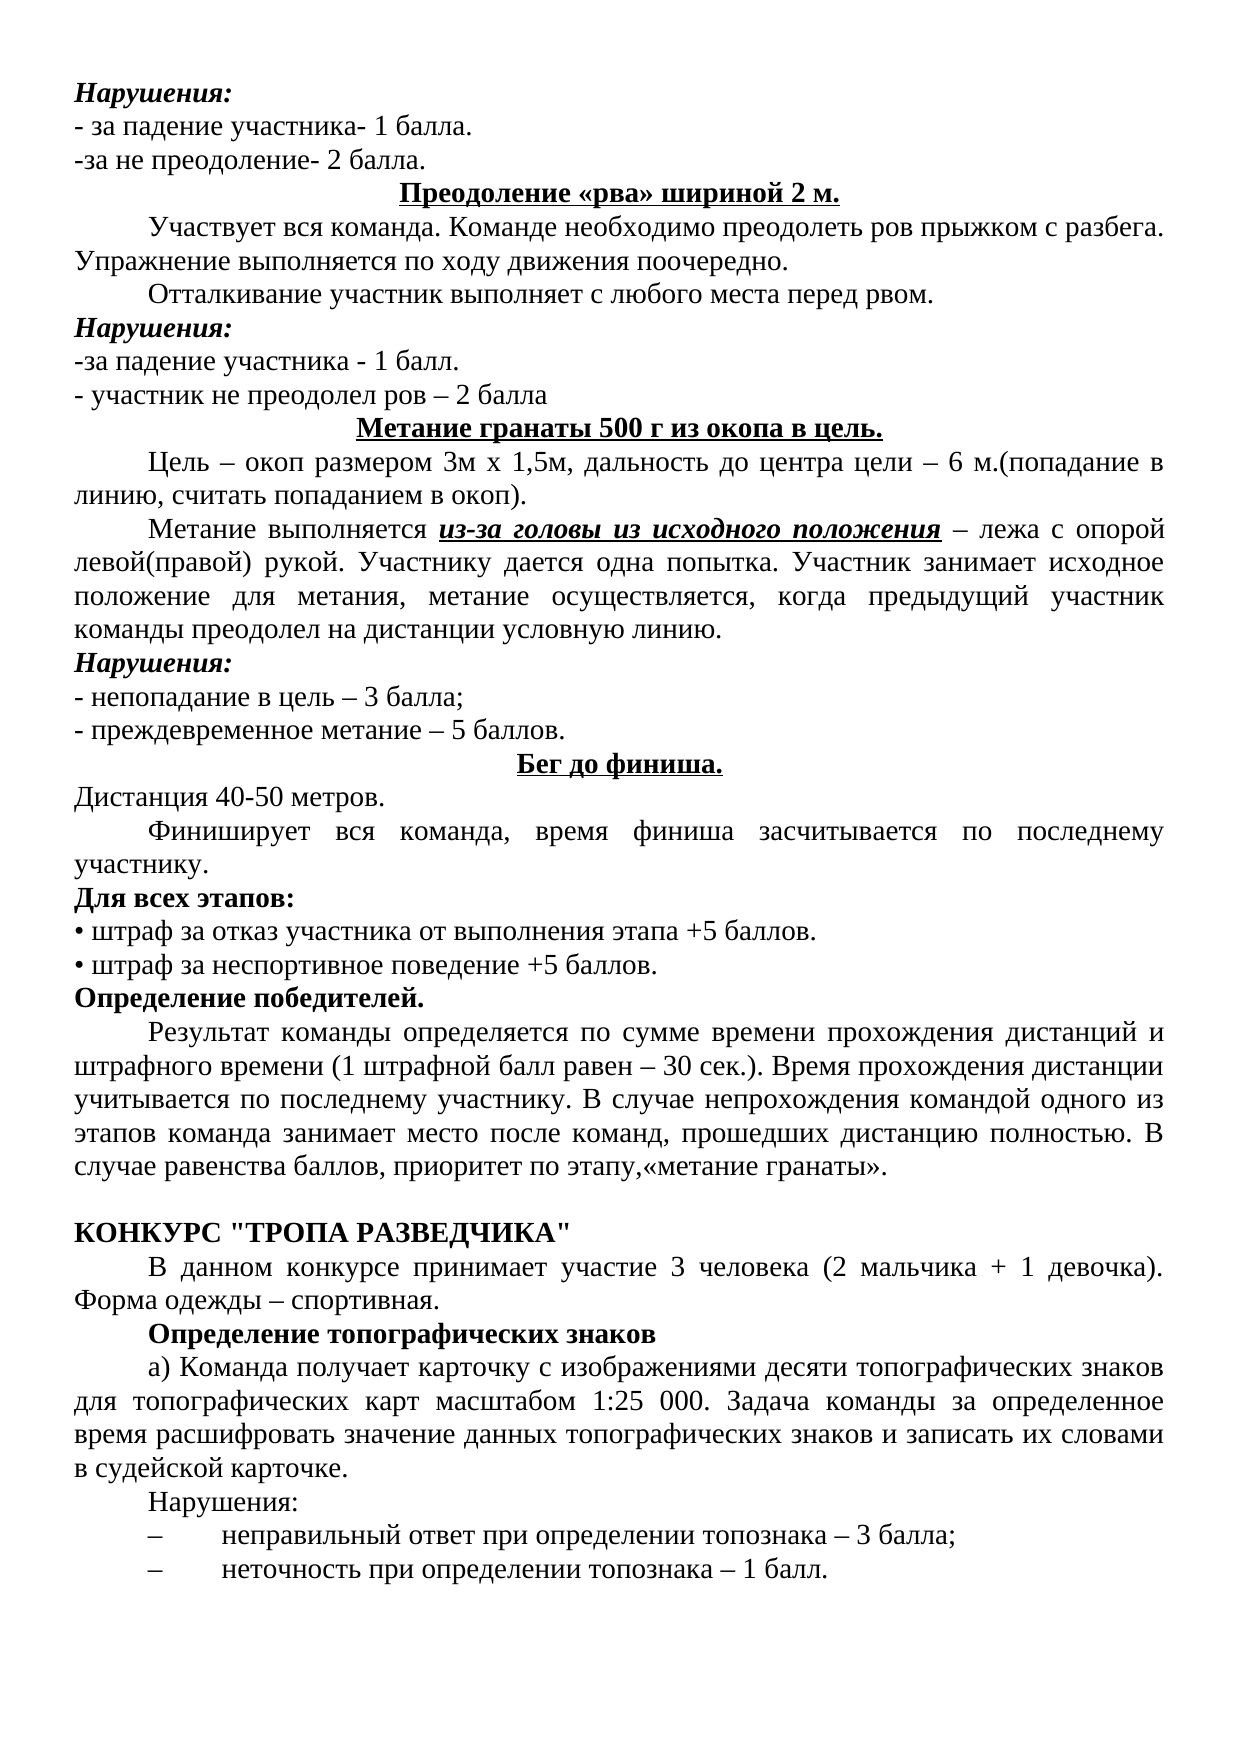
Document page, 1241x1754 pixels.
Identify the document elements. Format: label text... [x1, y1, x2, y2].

text Преодоление «рва» шириной 2 м. [74, 176, 1165, 209]
text Отталкивание участник выполняет с любого места перед рвом. [74, 276, 1165, 310]
list неправильный ответ при определении топознака – 3 балла; [74, 1517, 1165, 1551]
text Участвует вся команда. Команде необходимо преодолеть ров прыжком с разбега. Упражнение выполняется по ходу движения поочередно. [74, 209, 1165, 276]
text Финиширует вся команда, время финиша засчитывается по последнему участнику. [74, 813, 1165, 880]
text Нарушения: [74, 1484, 1165, 1517]
text Нарушения: [74, 75, 1165, 108]
text КОНКУРС "ТРОПА РАЗВЕДЧИКА" [74, 1215, 1165, 1249]
text -за не преодоление- 2 балла. [74, 142, 1165, 176]
text -за падение участника - 1 балл. [74, 343, 1165, 377]
text Нарушения: [74, 310, 1165, 343]
text - за падение участника- 1 балла. [74, 108, 1165, 142]
text Дистанция 40-50 метров. [74, 779, 1165, 813]
text Определение победителей. [74, 981, 1165, 1014]
text Нарушения: [74, 645, 1165, 679]
text - участник не преодолел ров – 2 балла [74, 377, 1165, 410]
text • штраф за отказ участника от выполнения этапа +5 баллов. [74, 913, 1165, 947]
text Бег до финиша. [74, 746, 1165, 779]
text Метание гранаты 500 г из окопа в цель. [74, 410, 1165, 444]
text • штраф за неспортивное поведение +5 баллов. [74, 947, 1165, 981]
text В данном конкурсе принимает участие 3 человека (2 мальчика + 1 девочка). Форма одежды – спортивная. [74, 1249, 1165, 1316]
text Цель – окоп размером 3м х 1,5м, дальность до центра цели – 6 м.(попадание в линию, считать попаданием в окоп). [74, 444, 1165, 511]
text Определение топографических знаков [74, 1316, 1165, 1349]
text - преждевременное метание – 5 баллов. [74, 712, 1165, 746]
text Метание выполняется из-за головы из исходного положения – лежа с опорой левой(правой) рукой. Участнику дается одна попытка. Участник занимает исходное положение для метания, метание осуществляется, когда предыдущий участник команды преодолел на дистанции условную линию. [74, 511, 1165, 645]
list неточность при определении топознака – 1 балл. [74, 1551, 1165, 1584]
text - непопадание в цель – 3 балла; [74, 679, 1165, 712]
text а) Команда получает карточку с изображениями десяти топографических знаков для топографических карт масштабом 1:25 000. Задача команды за определенное время расшифровать значение данных топографических знаков и записать их словами в судейской карточке. [74, 1349, 1165, 1484]
text Результат команды определяется по сумме времени прохождения дистанций и штрафного времени (1 штрафной балл равен – 30 сек.). Время прохождения дистанции учитывается по последнему участнику. В случае непрохождения командой одного из этапов команда занимает место после команд, прошедших дистанцию полностью. В случае равенства баллов, приоритет по этапу,«метание гранаты». [74, 1014, 1165, 1182]
text Для всех этапов: [74, 880, 1165, 913]
